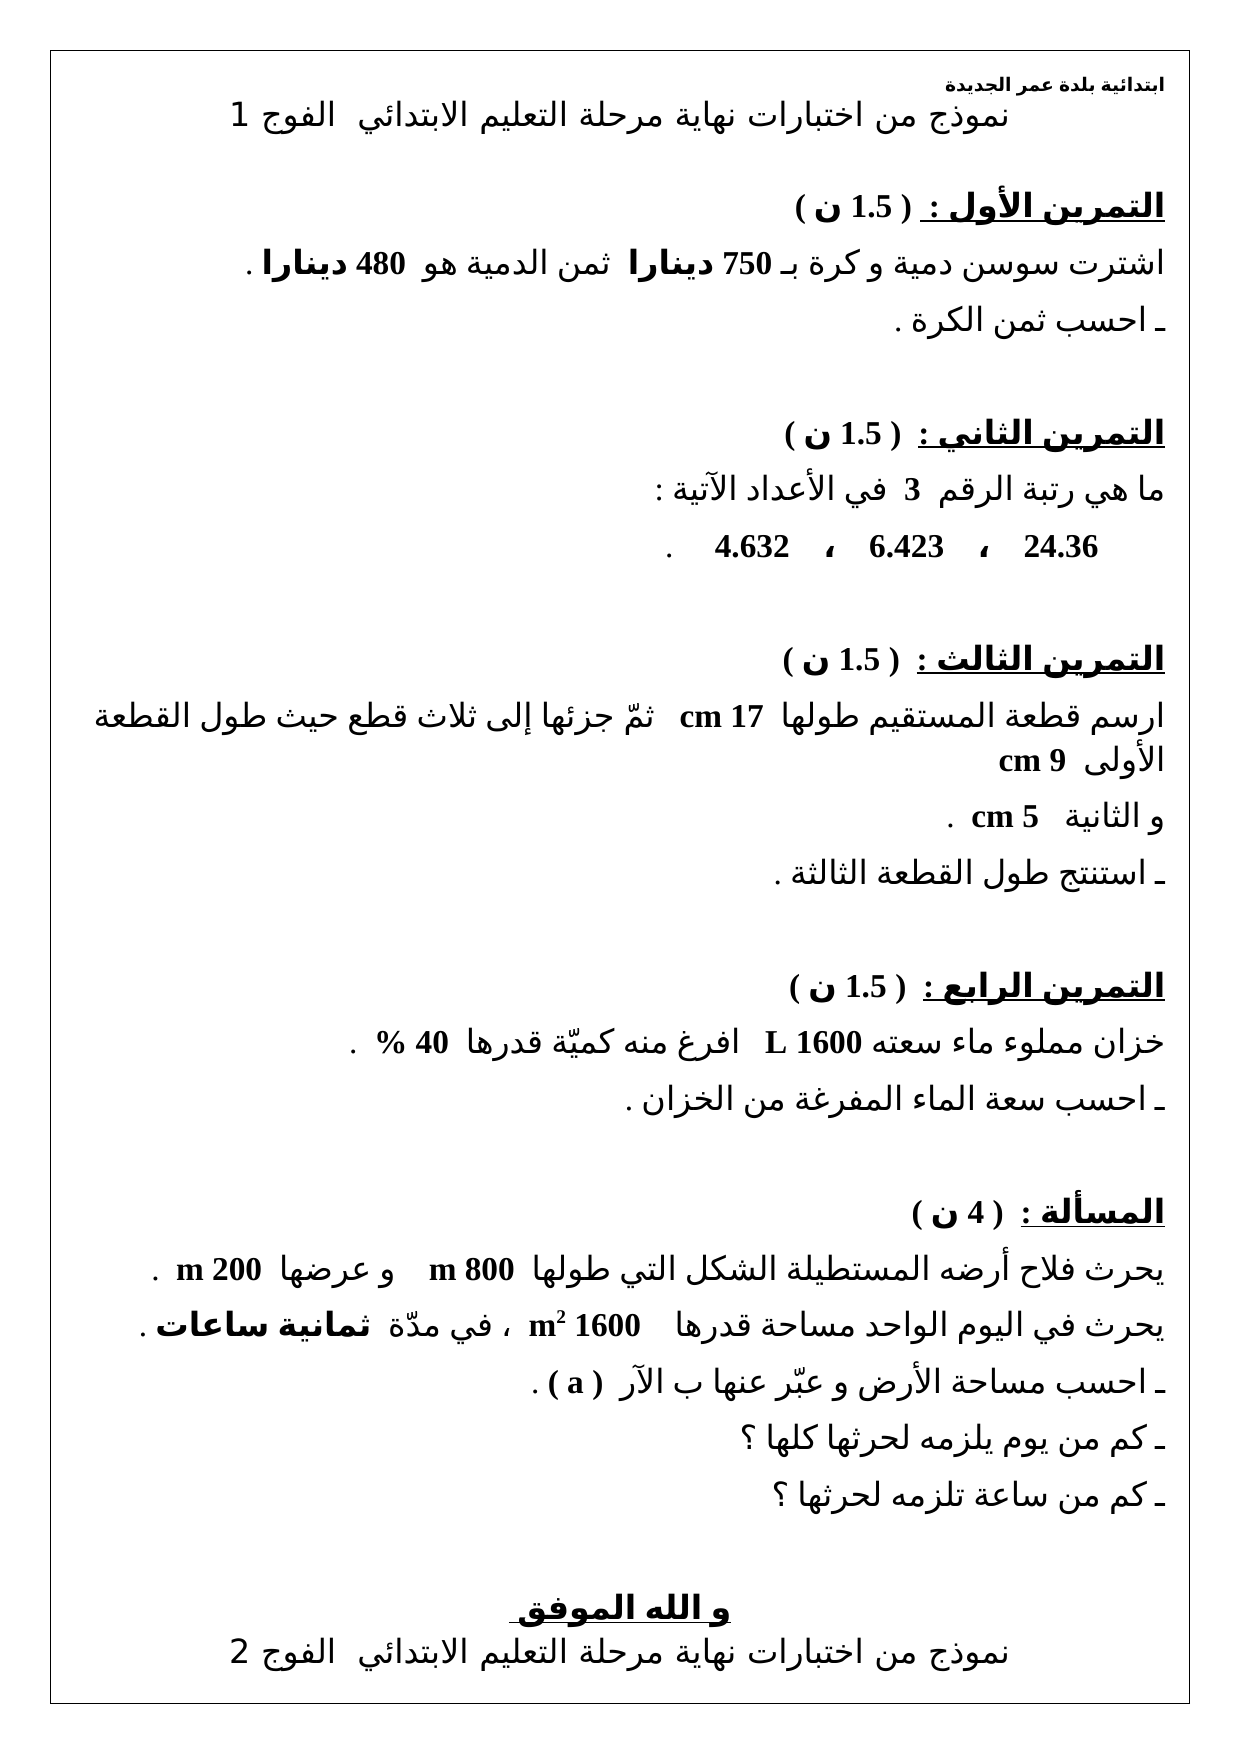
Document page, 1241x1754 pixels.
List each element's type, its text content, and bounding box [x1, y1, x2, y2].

text و الثانية 5 cm . [75, 796, 1165, 835]
text التمرين الثاني : ( 1.5 ن ) [75, 413, 1165, 451]
text 24.36 ، 6.423 ، 4.632 . [75, 526, 1165, 564]
text و الله الموفق [75, 1588, 1165, 1627]
text يحرث في اليوم الواحد مساحة قدرها 1600 m2 ، في مدّة ثمانية ساعات . [75, 1306, 1165, 1344]
text ـ استنتج طول القطعة الثالثة . [75, 853, 1165, 891]
text التمرين الثالث : ( 1.5 ن ) [75, 639, 1165, 678]
text ما هي رتبة الرقم 3 في الأعداد الآتية : [75, 469, 1165, 508]
text ـ كم من يوم يلزمه لحرثها كلها ؟ [75, 1419, 1165, 1457]
text ـ احسب مساحة الأرض و عبّر عنها ب الآر ( a ) . [75, 1362, 1165, 1400]
text نموذج من اختبارات نهاية مرحلة التعليم الابتدائي الفوج 2 [75, 1632, 1165, 1671]
text التمرين الرابع : ( 1.5 ن ) [75, 966, 1165, 1004]
text يحرث فلاح أرضه المستطيلة الشكل التي طولها 800 m و عرضها 200 m . [75, 1249, 1165, 1287]
text اشترت سوسن دمية و كرة بـ 750 دينارا ثمن الدمية هو 480 دينارا . [75, 243, 1165, 282]
text ـ كم من ساعة تلزمه لحرثها ؟ [75, 1475, 1165, 1513]
text المسألة : ( 4 ن ) [75, 1192, 1165, 1231]
text ـ احسب ثمن الكرة . [75, 300, 1165, 338]
text ـ احسب سعة الماء المفرغة من الخزان . [75, 1079, 1165, 1118]
text خزان مملوء ماء سعته 1600 L افرغ منه كميّة قدرها 40 % . [75, 1023, 1165, 1061]
text ارسم قطعة المستقيم طولها 17 cm ثمّ جزئها إلى ثلاث قطع حيث طول القطعة الأولى 9 cm [75, 696, 1165, 778]
text التمرين الأول : ( 1.5 ن ) [75, 187, 1165, 225]
text نموذج من اختبارات نهاية مرحلة التعليم الابتدائي الفوج 1 [75, 95, 1165, 134]
